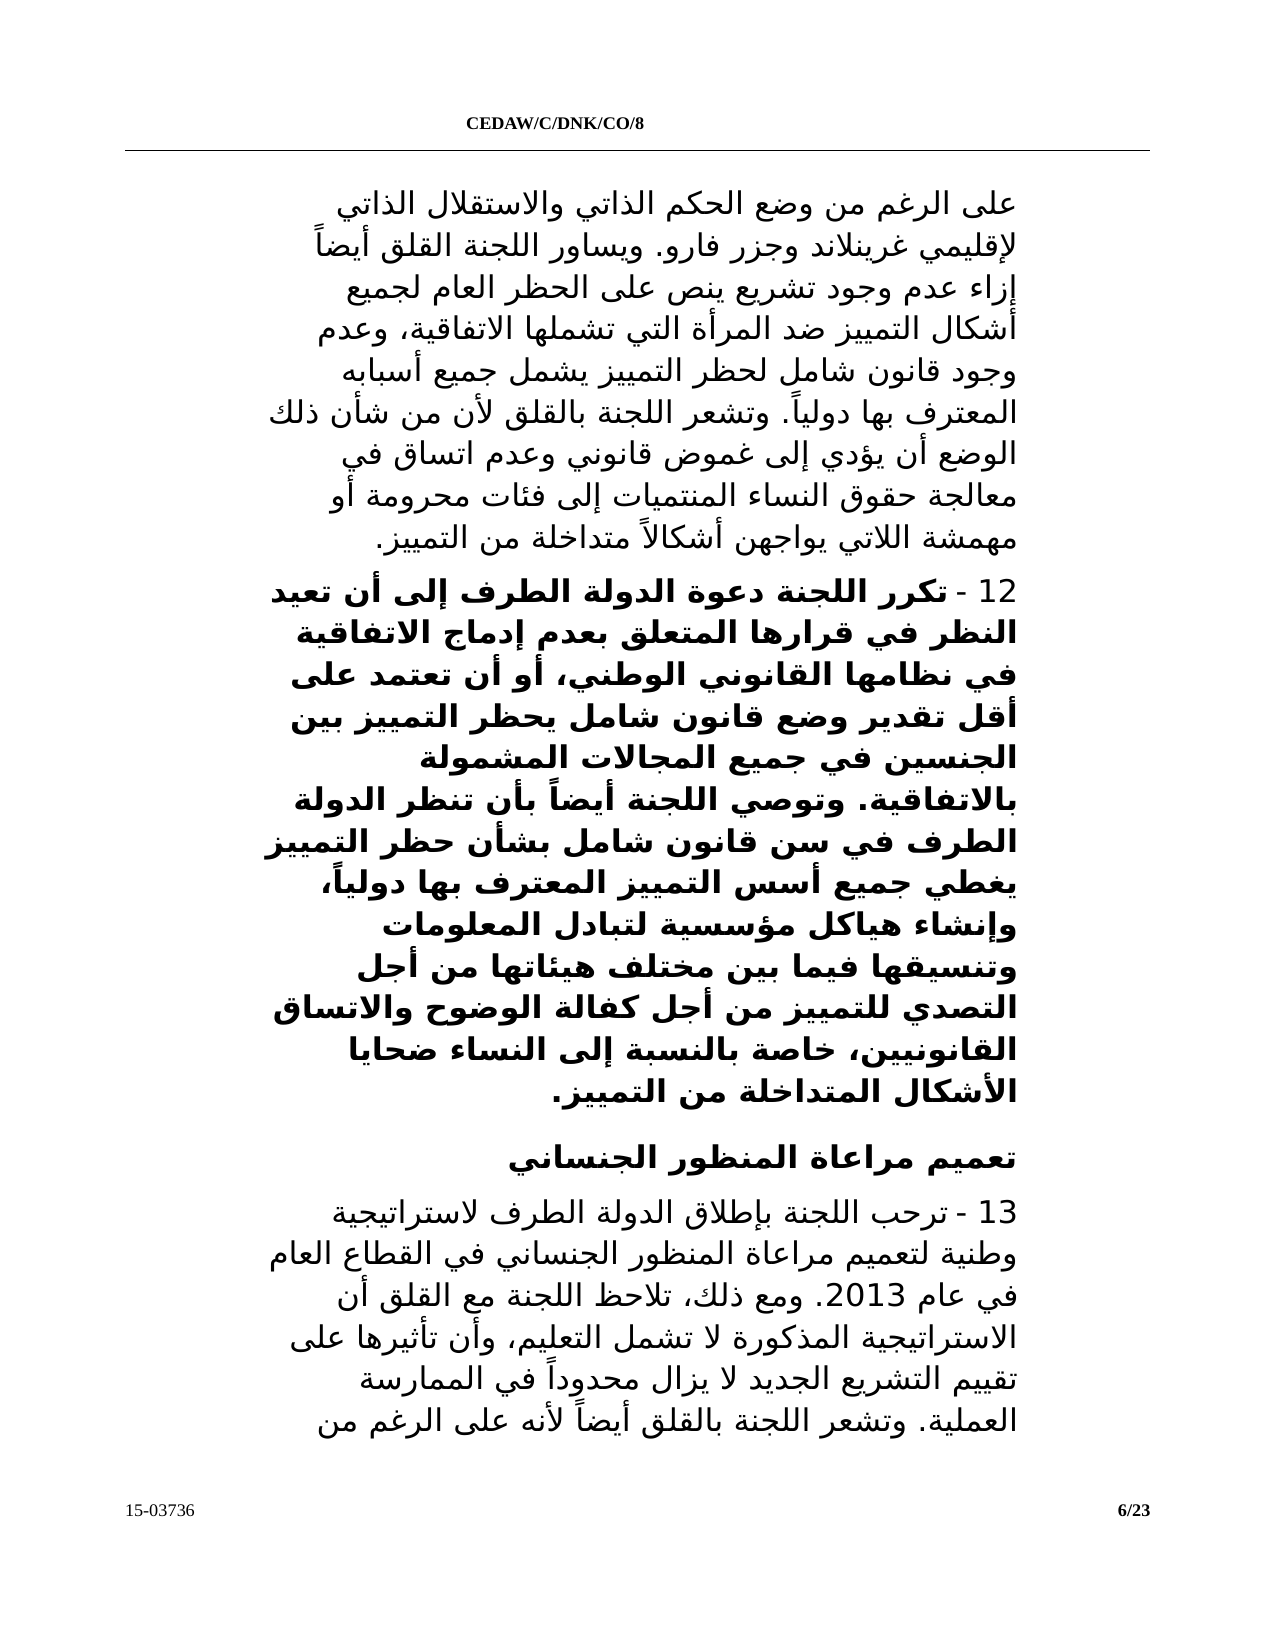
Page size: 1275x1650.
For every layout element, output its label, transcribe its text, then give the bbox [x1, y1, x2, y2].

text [257, 1190, 1018, 1440]
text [257, 181, 1018, 556]
text 12 - تكرر اللجنة دعوة الدولة الطرف إلى أن تعيد النظر في قرارها المتعلق بعدم إدماج الاتفاقية في نظامها القانوني الوطني، أو أن تعتمد على أقل تقدير وضع قانون شامل يحظر التمييز بين الجنسين في جميع المجالات المشمولة بالاتفاقية. وتوصي اللجنة أيضاً بأن تنظر الدولة الطرف في سن قانون شامل بشأن حظر التمييز يغطي جميع أسس التمييز المعترف بها دولياً، وإنشاء هياكل مؤسسية لتبادل المعلومات وتنسيقها فيما بين مختلف هيئاتها من أجل التصدي للتمييز من أجل كفالة الوضوح والاتساق القانونيين، خاصة بالنسبة إلى النساء ضحايا الأشكال المتداخلة من التمييز. [257, 569, 1018, 1111]
text تعميم مراعاة المنظور الجنساني [257, 1136, 1150, 1177]
